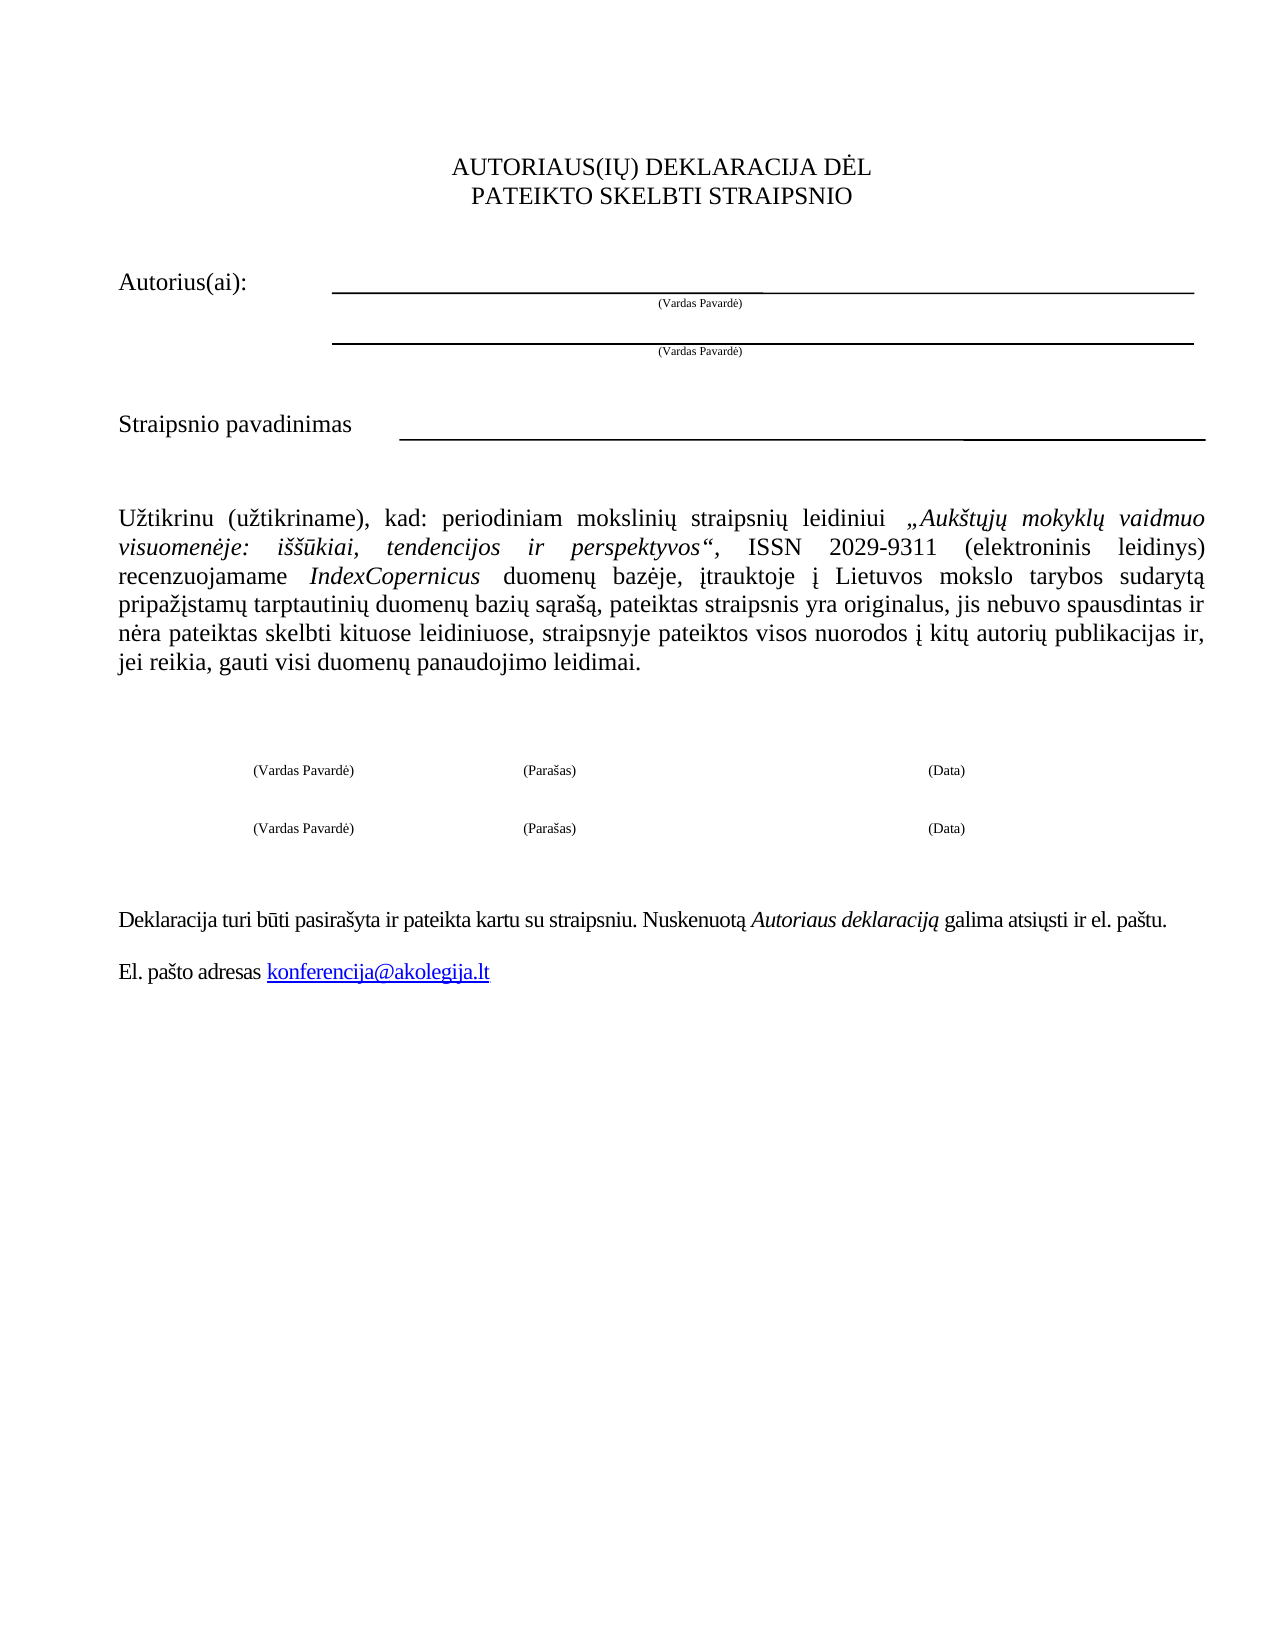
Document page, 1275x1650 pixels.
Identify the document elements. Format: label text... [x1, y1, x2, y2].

text PATEIKTO SKELBTI STRAIPSNIO [118, 181, 1206, 209]
text (Vardas Pavardė) (Parašas) (Data) [118, 762, 1206, 791]
text AUTORIAUS(IŲ) DEKLARACIJA DĖL [118, 152, 1206, 181]
text El. pašto adresas konferencija@akolegija.lt [118, 958, 1206, 985]
text (Vardas Pavardė) [523, 296, 1206, 320]
text Deklaracija turi būti pasirašyta ir pateikta kartu su straipsniu. Nuskenuotą Autoriaus deklaraciją galima atsiųsti ir el. paštu. [118, 906, 1206, 932]
text Autorius(ai): [118, 267, 1206, 296]
text (Vardas Pavardė) (Parašas) (Data) [118, 819, 1206, 848]
text (Vardas Pavardė) [523, 344, 1206, 368]
text Užtikrinu (užtikriname), kad: periodiniam mokslinių straipsnių leidiniui „Aukštųjų mokyklų vaidmuo visuomenėje: iššūkiai, tendencijos ir perspektyvos“, ISSN 2029-9311 (elektroninis leidinys) recenzuojamame IndexCopernicus duomenų bazėje, įtrauktoje į Lietuvos mokslo tarybos sudarytą pripažįstamų tarptautinių duomenų bazių sąrašą, pateiktas straipsnis yra originalus, jis nebuvo spausdintas ir nėra pateiktas skelbti kituose leidiniuose, straipsnyje pateiktos visos nuorodos į kitų autorių publikacijas ir, jei reikia, gauti visi duomenų panaudojimo leidimai. [118, 503, 1206, 676]
text Straipsnio pavadinimas [118, 409, 1206, 438]
